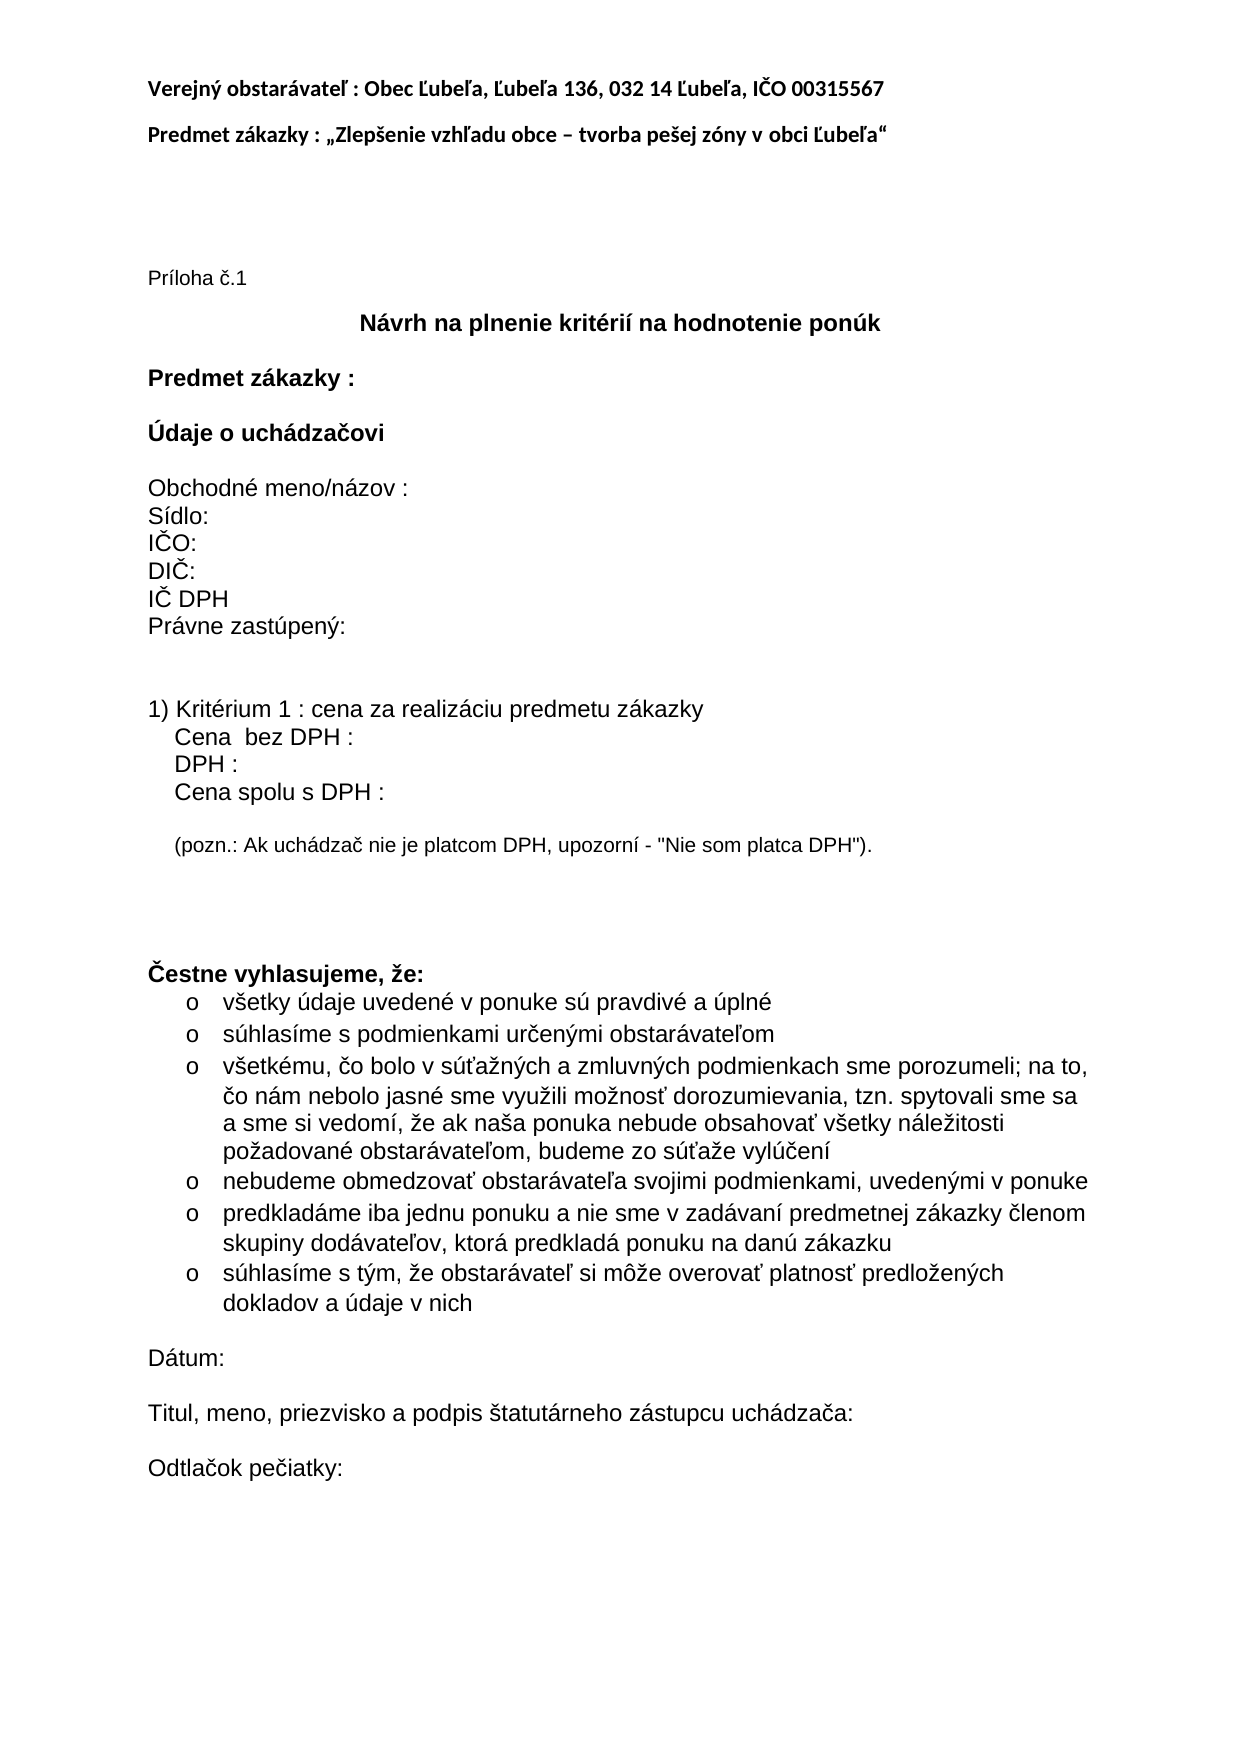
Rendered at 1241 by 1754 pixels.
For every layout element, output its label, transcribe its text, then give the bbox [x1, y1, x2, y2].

text Dátum: [148, 1344, 1093, 1372]
text Právne zastúpený: [148, 612, 1093, 640]
text Obchodné meno/názov : [148, 474, 1093, 502]
list súhlasíme s podmienkami určenými obstarávateľom [185, 1020, 1093, 1049]
text IČ DPH [148, 584, 1093, 612]
text Titul, meno, priezvisko a podpis štatutárneho zástupcu uchádzača: [148, 1399, 1093, 1427]
text Odtlačok pečiatky: [148, 1454, 1093, 1482]
text (pozn.: Ak uchádzač nie je platcom DPH, upozorní - "Nie som platca DPH"). [148, 833, 1093, 857]
list predkladáme iba jednu ponuku a nie sme v zadávaní predmetnej zákazky členom skupiny dodávateľov, ktorá predkladá ponuku na danú zákazku [185, 1199, 1093, 1257]
text Čestne vyhlasujeme, že: [148, 960, 1093, 988]
list všetkému, čo bolo v súťažných a zmluvných podmienkach sme porozumeli; na to, čo nám nebolo jasné sme využili možnosť dorozumievania, tzn. spytovali sme sa a sme si vedomí, že ak naša ponuka nebude obsahovať všetky náležitosti požadované obstarávateľom, budeme zo súťaže vylúčení [185, 1052, 1093, 1164]
text IČO: [148, 529, 1093, 557]
text DIČ: [148, 557, 1093, 584]
text Príloha č.1 [148, 266, 1093, 290]
list súhlasíme s tým, že obstarávateľ si môže overovať platnosť predložených dokladov a údaje v nich [185, 1259, 1093, 1316]
text Sídlo: [148, 502, 1093, 529]
text DPH : [148, 750, 1093, 778]
text Predmet zákazky : [148, 364, 1093, 391]
text Cena spolu s DPH : [148, 778, 1093, 805]
text Návrh na plnenie kritérií na hodnotenie ponúk [148, 308, 1093, 336]
text Cena bez DPH : [148, 723, 1093, 750]
list všetky údaje uvedené v ponuke sú pravdivé a úplné [185, 988, 1093, 1017]
text 1) Kritérium 1 : cena za realizáciu predmetu zákazky [148, 695, 1093, 723]
list nebudeme obmedzovať obstarávateľa svojimi podmienkami, uvedenými v ponuke [185, 1167, 1093, 1197]
text Údaje o uchádzačovi [148, 419, 1093, 447]
